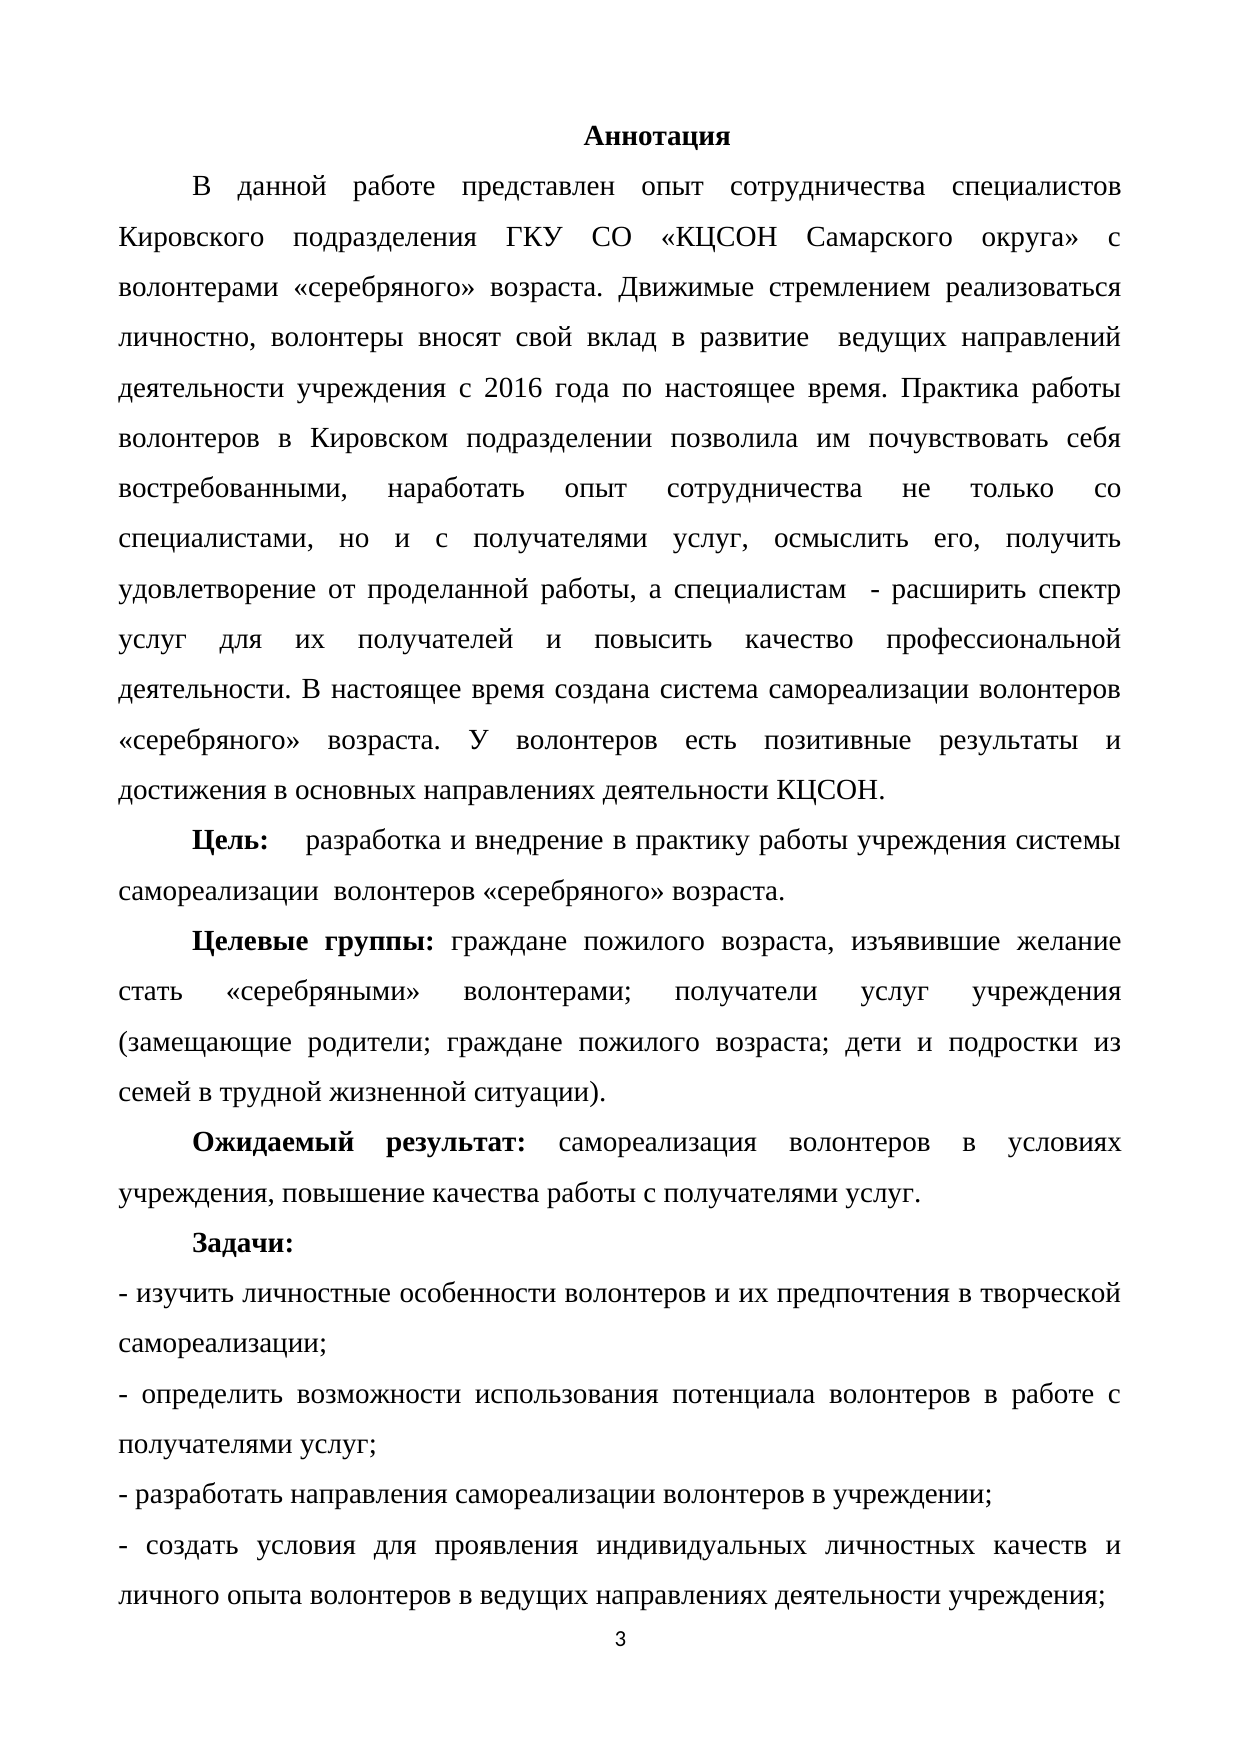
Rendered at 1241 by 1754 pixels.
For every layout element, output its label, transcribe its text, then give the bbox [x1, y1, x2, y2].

text Целевые группы: граждане пожилого возраста, изъявившие желание стать «серебряными» волонтерами; получатели услуг учреждения (замещающие родители; граждане пожилого возраста; дети и подростки из семей в трудной жизненной ситуации). [118, 923, 1122, 1108]
text Цель: разработка и внедрение в практику работы учреждения системы самореализации волонтеров «серебряного» возраста. [118, 822, 1122, 906]
text - создать условия для проявления индивидуальных личностных качеств и личного опыта волонтеров в ведущих направлениях деятельности учреждения; [118, 1527, 1122, 1611]
text Задачи: [118, 1225, 1122, 1258]
text - определить возможности использования потенциала волонтеров в работе с получателями услуг; [118, 1376, 1122, 1460]
text - изучить личностные особенности волонтеров и их предпочтения в творческой самореализации; [118, 1275, 1122, 1359]
text Ожидаемый результат: самореализация волонтеров в условиях учреждения, повышение качества работы с получателями услуг. [118, 1124, 1122, 1208]
text - разработать направления самореализации волонтеров в учреждении; [118, 1477, 1122, 1510]
text Аннотация [118, 118, 1122, 152]
text В данной работе представлен опыт сотрудничества специалистов Кировского подразделения ГКУ СО «КЦСОН Самарского округа» с волонтерами «серебряного» возраста. Движимые стремлением реализоваться личностно, волонтеры вносят свой вклад в развитие ведущих направлений деятельности учреждения с 2016 года по настоящее время. Практика работы волонтеров в Кировском подразделении позволила им почувствовать себя востребованными, наработать опыт сотрудничества не только со специалистами, но и с получателями услуг, осмыслить его, получить удовлетворение от проделанной работы, а специалистам - расширить спектр услуг для их получателей и повысить качество профессиональной деятельности. В настоящее время создана система самореализации волонтеров «серебряного» возраста. У волонтеров есть позитивные результаты и достижения в основных направлениях деятельности КЦСОН. [118, 168, 1122, 806]
